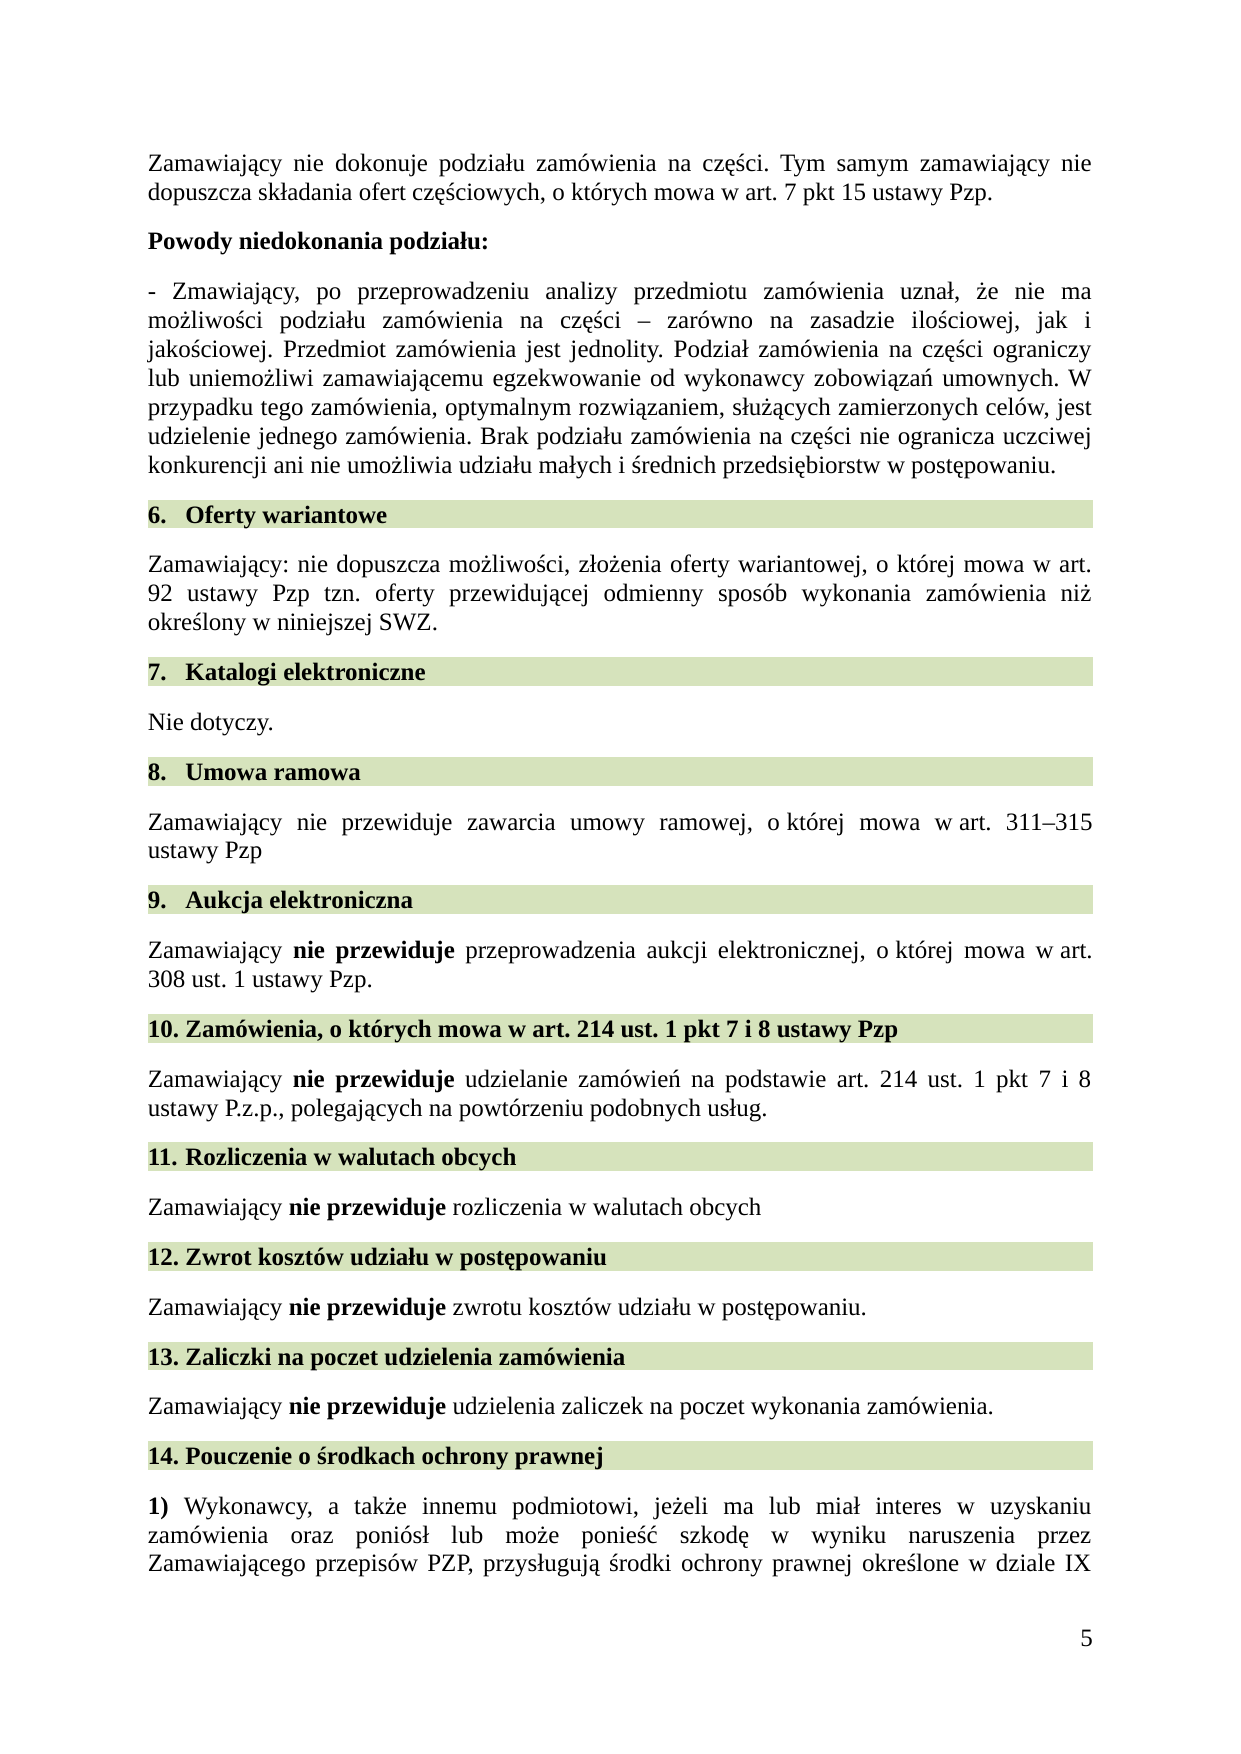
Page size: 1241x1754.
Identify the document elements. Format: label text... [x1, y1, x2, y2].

list Rozliczenia w walutach obcych [148, 1142, 1093, 1171]
text Nie dotyczy. [148, 707, 1093, 736]
list Pouczenie o środkach ochrony prawnej [148, 1441, 1093, 1470]
list Zamówienia, o których mowa w art. 214 ust. 1 pkt 7 i 8 ustawy Pzp [148, 1014, 1093, 1043]
text Zamawiający nie przewiduje zawarcia umowy ramowej, o której mowa w art. 311–315 ustawy Pzp [148, 807, 1093, 864]
text Zamawiający nie przewiduje zwrotu kosztów udziału w postępowaniu. [148, 1292, 1093, 1321]
list Zaliczki na poczet udzielenia zamówienia [148, 1342, 1093, 1370]
list Zwrot kosztów udziału w postępowaniu [148, 1242, 1093, 1271]
text Zamawiający nie dokonuje podziału zamówienia na części. Tym samym zamawiający nie dopuszcza składania ofert częściowych, o których mowa w art. 7 pkt 15 ustawy Pzp. [148, 148, 1093, 205]
text Zamawiający: nie dopuszcza możliwości, złożenia oferty wariantowej, o której mowa w art. 92 ustawy Pzp tzn. oferty przewidującej odmienny sposób wykonania zamówienia niż określony w niniejszej SWZ. [148, 549, 1093, 636]
text Zamawiający nie przewiduje udzielenia zaliczek na poczet wykonania zamówienia. [148, 1391, 1093, 1420]
text - Zmawiający, po przeprowadzeniu analizy przedmiotu zamówienia uznał, że nie ma możliwości podziału zamówienia na części – zarówno na zasadzie ilościowej, jak i jakościowej. Przedmiot zamówienia jest jednolity. Podział zamówienia na części ograniczy lub uniemożliwi zamawiającemu egzekwowanie od wykonawcy zobowiązań umownych. W przypadku tego zamówienia, optymalnym rozwiązaniem, służących zamierzonych celów, jest udzielenie jednego zamówienia. Brak podziału zamówienia na części nie ogranicza uczciwej konkurencji ani nie umożliwia udziału małych i średnich przedsiębiorstw w postępowaniu. [148, 276, 1093, 479]
list Aukcja elektroniczna [148, 885, 1093, 914]
text Powody niedokonania podziału: [148, 226, 1093, 255]
list Umowa ramowa [148, 757, 1093, 786]
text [148, 1491, 1093, 1577]
text Zamawiający nie przewiduje przeprowadzenia aukcji elektronicznej, o której mowa w art. 308 ust. 1 ustawy Pzp. [148, 935, 1093, 993]
list Katalogi elektroniczne [148, 657, 1093, 686]
list Oferty wariantowe [148, 500, 1093, 528]
text Zamawiający nie przewiduje udzielanie zamówień na podstawie art. 214 ust. 1 pkt 7 i 8 ustawy P.z.p., polegających na powtórzeniu podobnych usług. [148, 1064, 1093, 1121]
text Zamawiający nie przewiduje rozliczenia w walutach obcych [148, 1192, 1093, 1221]
